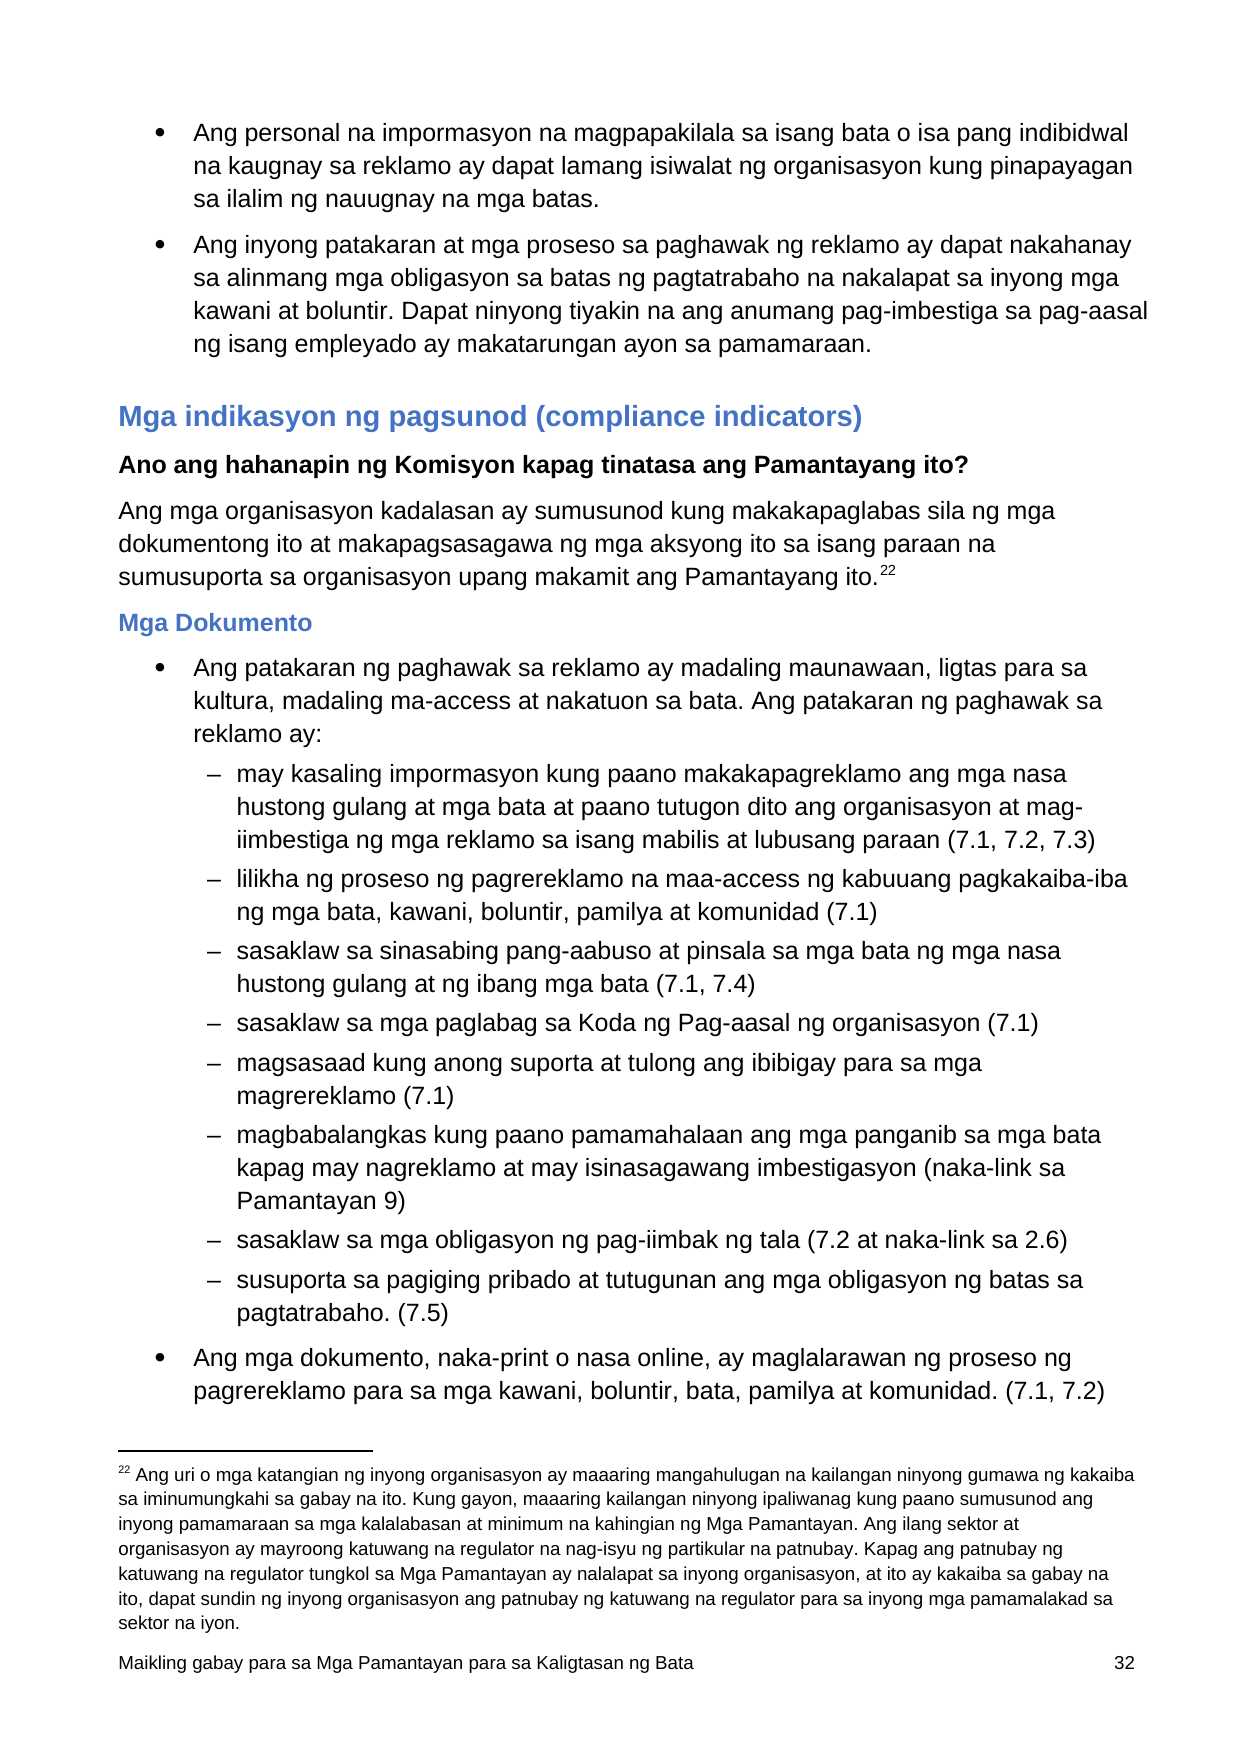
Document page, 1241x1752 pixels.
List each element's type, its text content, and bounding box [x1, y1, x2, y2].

text Ano ang hahanapin ng Komisyon kapag tinatasa ang Pamantayang ito? [118, 451, 1135, 479]
text Ang mga organisasyon kadalasan ay sumusunod kung makakapaglabas sila ng mga dokumentong ito at makapagsasagawa ng mga aksyong ito sa isang paraan na sumusuporta sa organisasyon upang makamit ang Pamantayang ito. [118, 496, 1135, 591]
text Ang mga dokumento, naka-print o nasa online, ay maglalarawan ng proseso ng pagrereklamo para sa mga kawani, boluntir, bata, pamilya at komunidad. (7.1, 7.2) [156, 1343, 1135, 1405]
text magsasaad kung anong suporta at tulong ang ibibigay para sa mga magrereklamo (7.1) [207, 1048, 1135, 1109]
text lilikha ng proseso ng pagrereklamo na maa-access ng kabuuang pagkakaiba-iba ng mga bata, kawani, boluntir, pamilya at komunidad (7.1) [207, 864, 1135, 926]
text sasaklaw sa mga paglabag sa Koda ng Pag-aasal ng organisasyon (7.1) [207, 1008, 1135, 1037]
text magbabalangkas kung paano pamamahalaan ang mga panganib sa mga bata kapag may nagreklamo at may isinasagawang imbestigasyon (naka-link sa Pamantayan 9) [207, 1120, 1135, 1215]
text may kasaling impormasyon kung paano makakapagreklamo ang mga nasa hustong gulang at mga bata at paano tutugon dito ang organisasyon at mag-iimbestiga ng mga reklamo sa isang mabilis at lubusang paraan (7.1, 7.2, 7.3) [207, 758, 1135, 853]
text Ang personal na impormasyon na magpapakilala sa isang bata o isa pang indibidwal na kaugnay sa reklamo ay dapat lamang isiwalat ng organisasyon kung pinapayagan sa ilalim ng nauugnay na mga batas. [156, 118, 1135, 213]
text susuporta sa pagiging pribado at tutugunan ang mga obligasyon ng batas sa pagtatrabaho. (7.5) [207, 1264, 1135, 1326]
subtitle Mga Dokumento [118, 608, 1135, 636]
text Ang patakaran ng paghawak sa reklamo ay madaling maunawaan, ligtas para sa kultura, madaling ma-access at nakatuon sa bata. Ang patakaran ng paghawak sa reklamo ay: [156, 653, 1135, 748]
subtitle Mga indikasyon ng pagsunod (compliance indicators) [118, 399, 1135, 433]
text sasaklaw sa sinasabing pang-aabuso at pinsala sa mga bata ng mga nasa hustong gulang at ng ibang mga bata (7.1, 7.4) [207, 936, 1135, 998]
text sasaklaw sa mga obligasyon ng pag-iimbak ng tala (7.2 at naka-link sa 2.6) [207, 1225, 1135, 1254]
text Ang inyong patakaran at mga proseso sa paghawak ng reklamo ay dapat nakahanay sa alinmang mga obligasyon sa batas ng pagtatrabaho na nakalapat sa inyong mga kawani at boluntir. Dapat ninyong tiyakin na ang anumang pag-imbestiga sa pag-aasal ng isang empleyado ay makatarungan ayon sa pamamaraan. [156, 230, 1153, 358]
